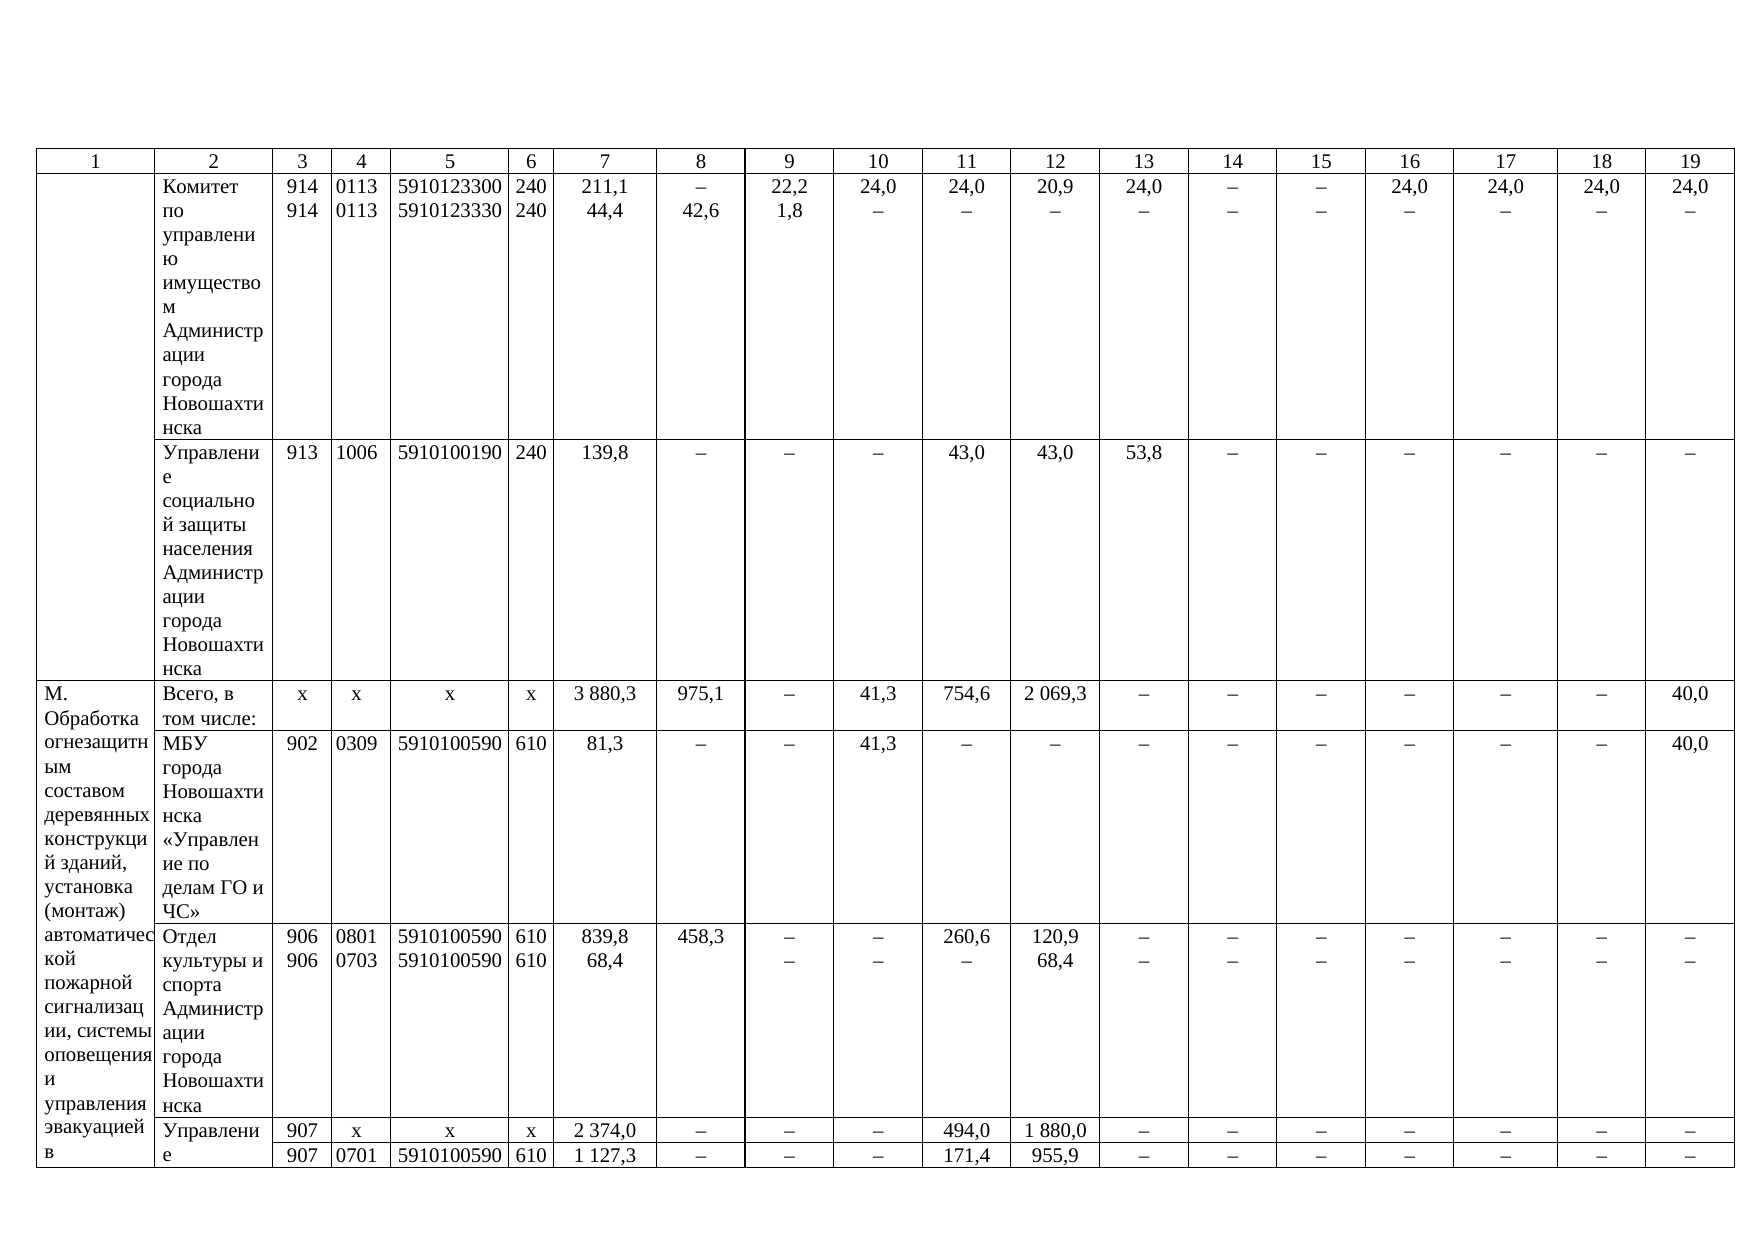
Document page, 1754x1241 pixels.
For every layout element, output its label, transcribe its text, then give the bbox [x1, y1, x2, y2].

table_cell 955,9 [1011, 1143, 1099, 1167]
table_cell Управление социальной защиты населения Администрации города Новошахтинска [155, 440, 272, 680]
table_cell – [1646, 1118, 1734, 1142]
table_header 12 [1011, 149, 1099, 173]
table_cell – [1646, 1143, 1734, 1167]
table_cell 839,8 68,4 [554, 924, 656, 1117]
table_cell – [1558, 1118, 1645, 1142]
table_cell – [746, 1118, 833, 1142]
table_cell 5910100190 [391, 440, 508, 680]
table_cell 240 240 [509, 174, 553, 439]
table_cell 5910100590 [391, 1143, 508, 1167]
table_cell 975,1 [657, 681, 744, 729]
table_cell 610 610 [509, 924, 553, 1117]
table_cell – [1100, 731, 1188, 923]
table_cell – – [1454, 924, 1557, 1117]
table_header 4 [332, 149, 390, 173]
table_cell 22,2 1,8 [746, 174, 833, 439]
table_cell – [1189, 440, 1276, 680]
table_cell 610 [509, 1143, 553, 1167]
table_cell – [1454, 440, 1557, 680]
table_header 13 [1100, 149, 1188, 173]
table_cell – – [1277, 924, 1365, 1117]
table_cell 902 [273, 731, 331, 923]
table_cell 40,0 [1646, 681, 1734, 729]
table_cell х [391, 1118, 508, 1142]
table_cell – [1189, 1118, 1276, 1142]
table_header 3 [273, 149, 331, 173]
table_header 8 [657, 149, 744, 173]
table_cell – [1277, 731, 1365, 923]
table_header 5 [391, 149, 508, 173]
table_cell 41,3 [834, 681, 922, 729]
table_cell – [1011, 731, 1099, 923]
table_header 2 [155, 149, 272, 173]
table_cell – [1454, 681, 1557, 729]
table_cell 0309 [332, 731, 390, 923]
table_header 11 [923, 149, 1010, 173]
table_cell – [923, 731, 1010, 923]
table_cell 43,0 [1011, 440, 1099, 680]
table_cell х [332, 1118, 390, 1142]
table_cell 171,4 [923, 1143, 1010, 1167]
table_cell 120,9 68,4 [1011, 924, 1099, 1117]
table_cell – [1454, 731, 1557, 923]
table_cell 24,0 – [1100, 174, 1188, 439]
table_cell х [509, 1118, 553, 1142]
table_cell – [1366, 681, 1453, 729]
table_cell 1 880,0 [1011, 1118, 1099, 1142]
table_cell 5910123300 5910123330 [391, 174, 508, 439]
table_cell 1 127,3 [554, 1143, 656, 1167]
table_cell 754,6 [923, 681, 1010, 729]
table_cell 0113 0113 [332, 174, 390, 439]
table_cell 24,0 – [1646, 174, 1734, 439]
table_header 17 [1454, 149, 1557, 173]
table_cell – [1277, 1143, 1365, 1167]
table_cell – [657, 1118, 744, 1142]
table_cell МБУ города Новошахтинска «Управление по делам ГО и ЧС» [155, 731, 272, 923]
table_cell – [1277, 440, 1365, 680]
table_cell – [1366, 1143, 1453, 1167]
table_cell – [1366, 731, 1453, 923]
table_cell 913 [273, 440, 331, 680]
table_cell – – [1366, 924, 1453, 1117]
table_cell – [1189, 1143, 1276, 1167]
table_cell – [834, 440, 922, 680]
table_cell х [509, 681, 553, 729]
table_cell 5910100590 [391, 731, 508, 923]
table_cell – [657, 731, 744, 923]
table_cell – [1366, 440, 1453, 680]
table_cell – [657, 440, 744, 680]
table_header 7 [554, 149, 656, 173]
table_cell Всего, в том числе: [155, 681, 272, 729]
table_header 15 [1277, 149, 1365, 173]
table_cell М. Обработка огнезащитным составом деревянных конструкций зданий, установка (монтаж) автоматической пожарной сигнализации, системы оповещения и управления эвакуацией в помещениях [37, 681, 154, 1167]
table_cell Отдел культуры и спорта Администрации города Новошахтинска [155, 924, 272, 1117]
table_cell – [1100, 681, 1188, 729]
table_cell – [746, 1143, 833, 1167]
table_cell 53,8 [1100, 440, 1188, 680]
table_cell 139,8 [554, 440, 656, 680]
table_cell х [332, 681, 390, 729]
table_cell 907 [273, 1118, 331, 1142]
table_cell 81,3 [554, 731, 656, 923]
table_cell – [1558, 681, 1645, 729]
table_cell 5910100590 5910100590 [391, 924, 508, 1117]
table_cell – – [1558, 924, 1645, 1117]
table_cell 240 [509, 440, 553, 680]
table_cell 24,0 – [923, 174, 1010, 439]
table_cell 43,0 [923, 440, 1010, 680]
table_cell х [273, 681, 331, 729]
table_cell 907 [273, 1143, 331, 1167]
table_cell – – [1189, 174, 1276, 439]
table_cell – [657, 1143, 744, 1167]
table_cell – [1277, 681, 1365, 729]
table_cell 24,0 – [1454, 174, 1557, 439]
table_cell 914 914 [273, 174, 331, 439]
table_cell 3 880,3 [554, 681, 656, 729]
table_cell – [1558, 1143, 1645, 1167]
table_cell Управление образования Администрации города Новошахтинска [155, 1118, 272, 1167]
table_cell 260,6 – [923, 924, 1010, 1117]
table_header 19 [1646, 149, 1734, 173]
table_cell 24,0 – [1558, 174, 1645, 439]
table_cell – [1189, 731, 1276, 923]
table_cell 24,0 – [1366, 174, 1453, 439]
table_cell – [1454, 1118, 1557, 1142]
table_cell – [1558, 440, 1645, 680]
table_cell – [746, 731, 833, 923]
table_cell Комитет по управлению имуществом Администрации города Новошахтинска [155, 174, 272, 439]
table_cell 0701 [332, 1143, 390, 1167]
table_cell – – [1277, 174, 1365, 439]
table_cell 458,3 [657, 924, 744, 1117]
table_cell – [746, 681, 833, 729]
table_cell – – [1189, 924, 1276, 1117]
table_header 10 [834, 149, 922, 173]
table_cell 1006 [332, 440, 390, 680]
table_cell 494,0 [923, 1118, 1010, 1142]
table_cell – [1454, 1143, 1557, 1167]
table_header 6 [509, 149, 553, 173]
table_cell – [1277, 1118, 1365, 1142]
table_cell – [1189, 681, 1276, 729]
table_header 1 [37, 149, 154, 173]
table_cell 41,3 [834, 731, 922, 923]
table_cell х [391, 681, 508, 729]
table_cell – [746, 440, 833, 680]
table_cell 0801 0703 [332, 924, 390, 1117]
table_cell – [1646, 440, 1734, 680]
table_cell 20,9 – [1011, 174, 1099, 439]
table_cell – – [834, 924, 922, 1117]
table_cell – [834, 1118, 922, 1142]
table_cell 610 [509, 731, 553, 923]
table_header 18 [1558, 149, 1645, 173]
table_cell – 42,6 [657, 174, 744, 439]
table_header 16 [1366, 149, 1453, 173]
table_cell – – [1646, 924, 1734, 1117]
table_cell 211,1 44,4 [554, 174, 656, 439]
table_cell – – [746, 924, 833, 1117]
table_cell 906 906 [273, 924, 331, 1117]
table_header 14 [1189, 149, 1276, 173]
table_cell – [1100, 1143, 1188, 1167]
table_cell – [1558, 731, 1645, 923]
table_cell – – [1100, 924, 1188, 1117]
table_cell 2 374,0 [554, 1118, 656, 1142]
table_cell – [1100, 1118, 1188, 1142]
table_cell 2 069,3 [1011, 681, 1099, 729]
table_cell – [834, 1143, 922, 1167]
table_cell 40,0 [1646, 731, 1734, 923]
table_cell 24,0 – [834, 174, 922, 439]
table_header 9 [746, 149, 833, 173]
table_cell – [1366, 1118, 1453, 1142]
